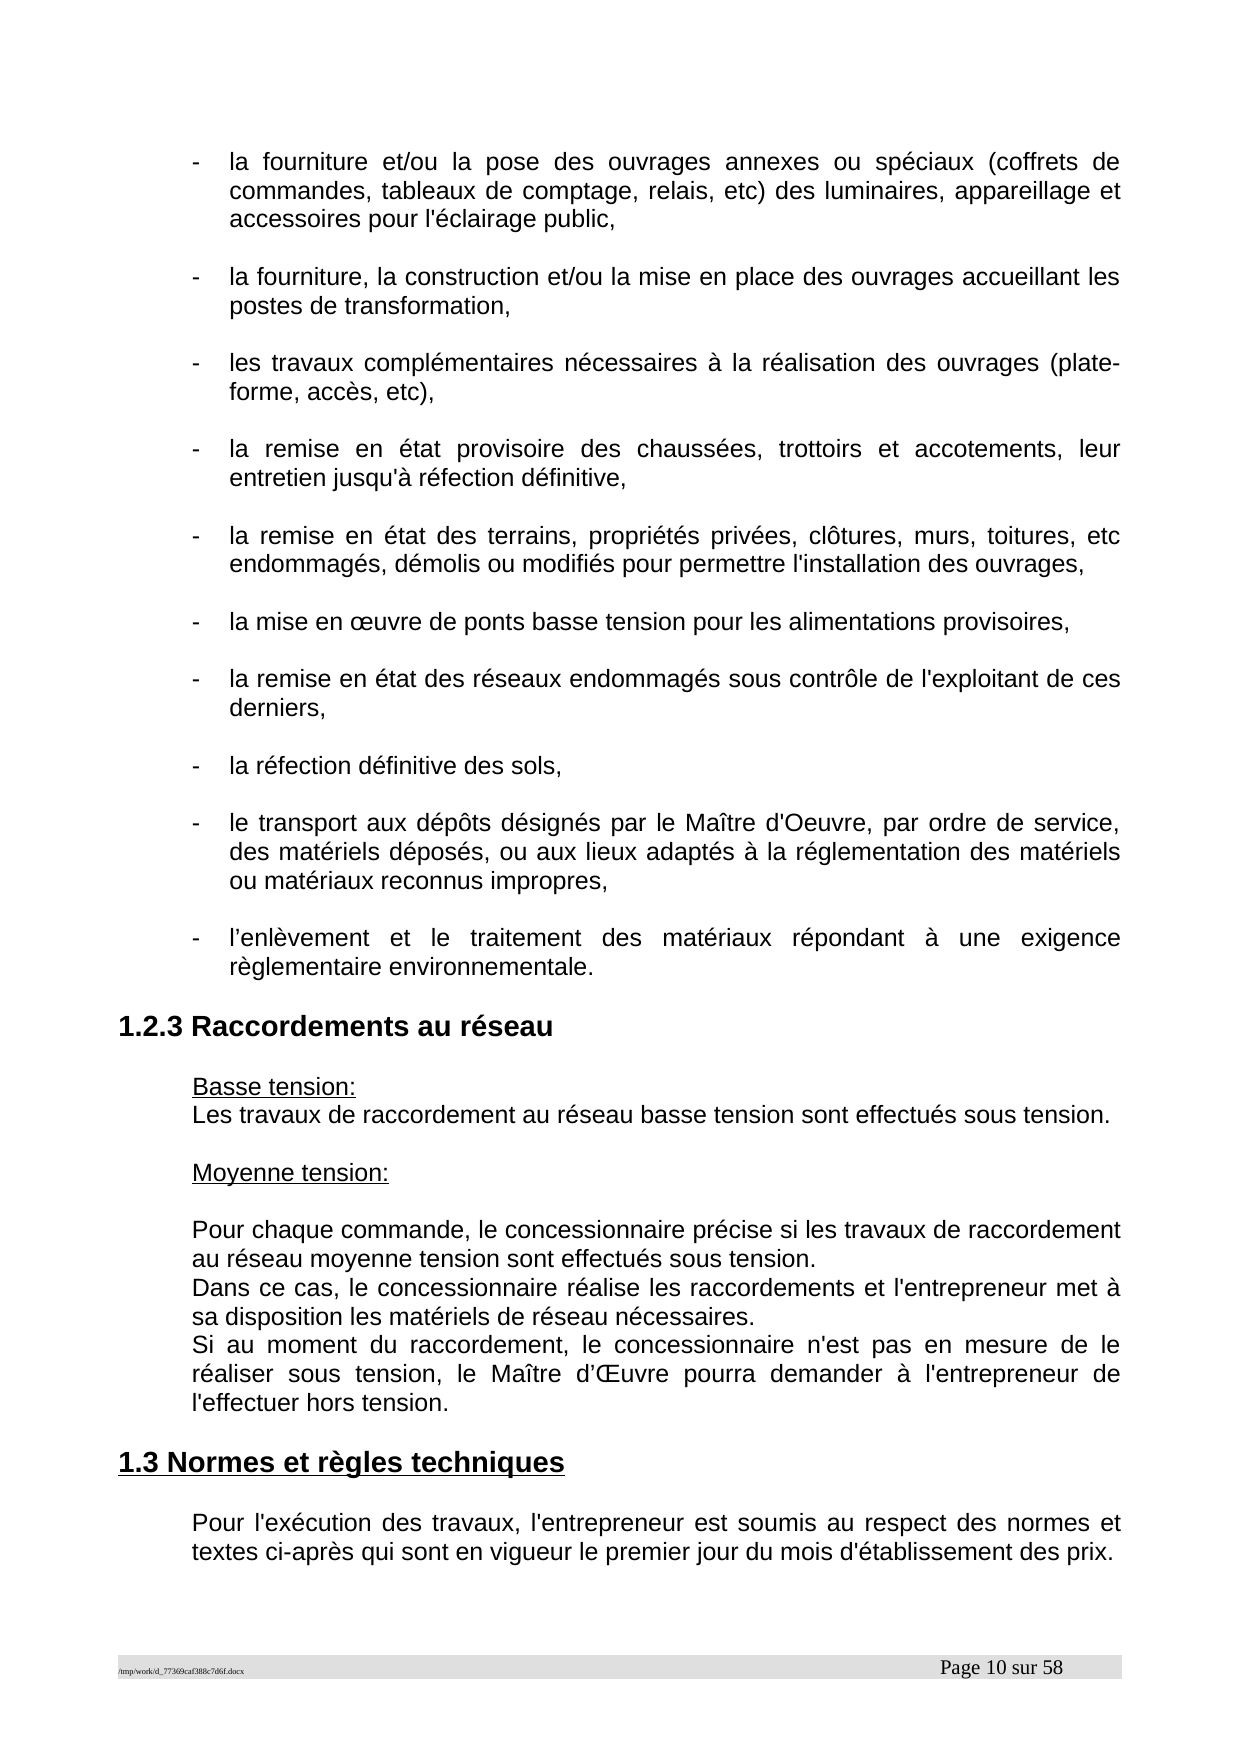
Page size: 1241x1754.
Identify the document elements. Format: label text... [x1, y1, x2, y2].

list la fourniture, la construction et/ou la mise en place des ouvrages accueillant les postes de transformation, [192, 262, 1122, 319]
list la remise en état des terrains, propriétés privées, clôtures, murs, toitures, etc endommagés, démolis ou modifiés pour permettre l'installation des ouvrages, [192, 521, 1122, 578]
text Dans ce cas, le concessionnaire réalise les raccordements et l'entrepreneur met à sa disposition les matériels de réseau nécessaires. [192, 1273, 1122, 1330]
text Pour chaque commande, le concessionnaire précise si les travaux de raccordement au réseau moyenne tension sont effectués sous tension. [192, 1215, 1122, 1273]
list le transport aux dépôts désignés par le Maître d'Oeuvre, par ordre de service, des matériels déposés, ou aux lieux adaptés à la réglementation des matériels ou matériaux reconnus impropres, [192, 808, 1122, 894]
list la remise en état provisoire des chaussées, trottoirs et accotements, leur entretien jusqu'à réfection définitive, [192, 434, 1122, 492]
text Basse tension: [118, 1072, 1122, 1100]
text Les travaux de raccordement au réseau basse tension sont effectués sous tension. [118, 1100, 1122, 1129]
text Si au moment du raccordement, le concessionnaire n'est pas en mesure de le réaliser sous tension, le Maître d’Œuvre pourra demander à l'entrepreneur de l'effectuer hors tension. [192, 1330, 1122, 1417]
list l’enlèvement et le traitement des matériaux répondant à une exigence règlementaire environnementale. [192, 923, 1122, 981]
subtitle 1.3 Normes et règles techniques [118, 1445, 1122, 1479]
list la réfection définitive des sols, [192, 751, 1122, 779]
subtitle 1.2.3 Raccordements au réseau [118, 1009, 1122, 1043]
text Pour l'exécution des travaux, l'entrepreneur est soumis au respect des normes et textes ci-après qui sont en vigueur le premier jour du mois d'établissement des prix. [192, 1508, 1122, 1565]
list la mise en œuvre de ponts basse tension pour les alimentations provisoires, [192, 607, 1122, 636]
text Moyenne tension: [118, 1158, 1122, 1187]
list les travaux complémentaires nécessaires à la réalisation des ouvrages (plate-forme, accès, etc), [192, 348, 1122, 406]
list la fourniture et/ou la pose des ouvrages annexes ou spéciaux (coffrets de commandes, tableaux de comptage, relais, etc) des luminaires, appareillage et accessoires pour l'éclairage public, [192, 147, 1122, 233]
list la remise en état des réseaux endommagés sous contrôle de l'exploitant de ces derniers, [192, 664, 1122, 722]
